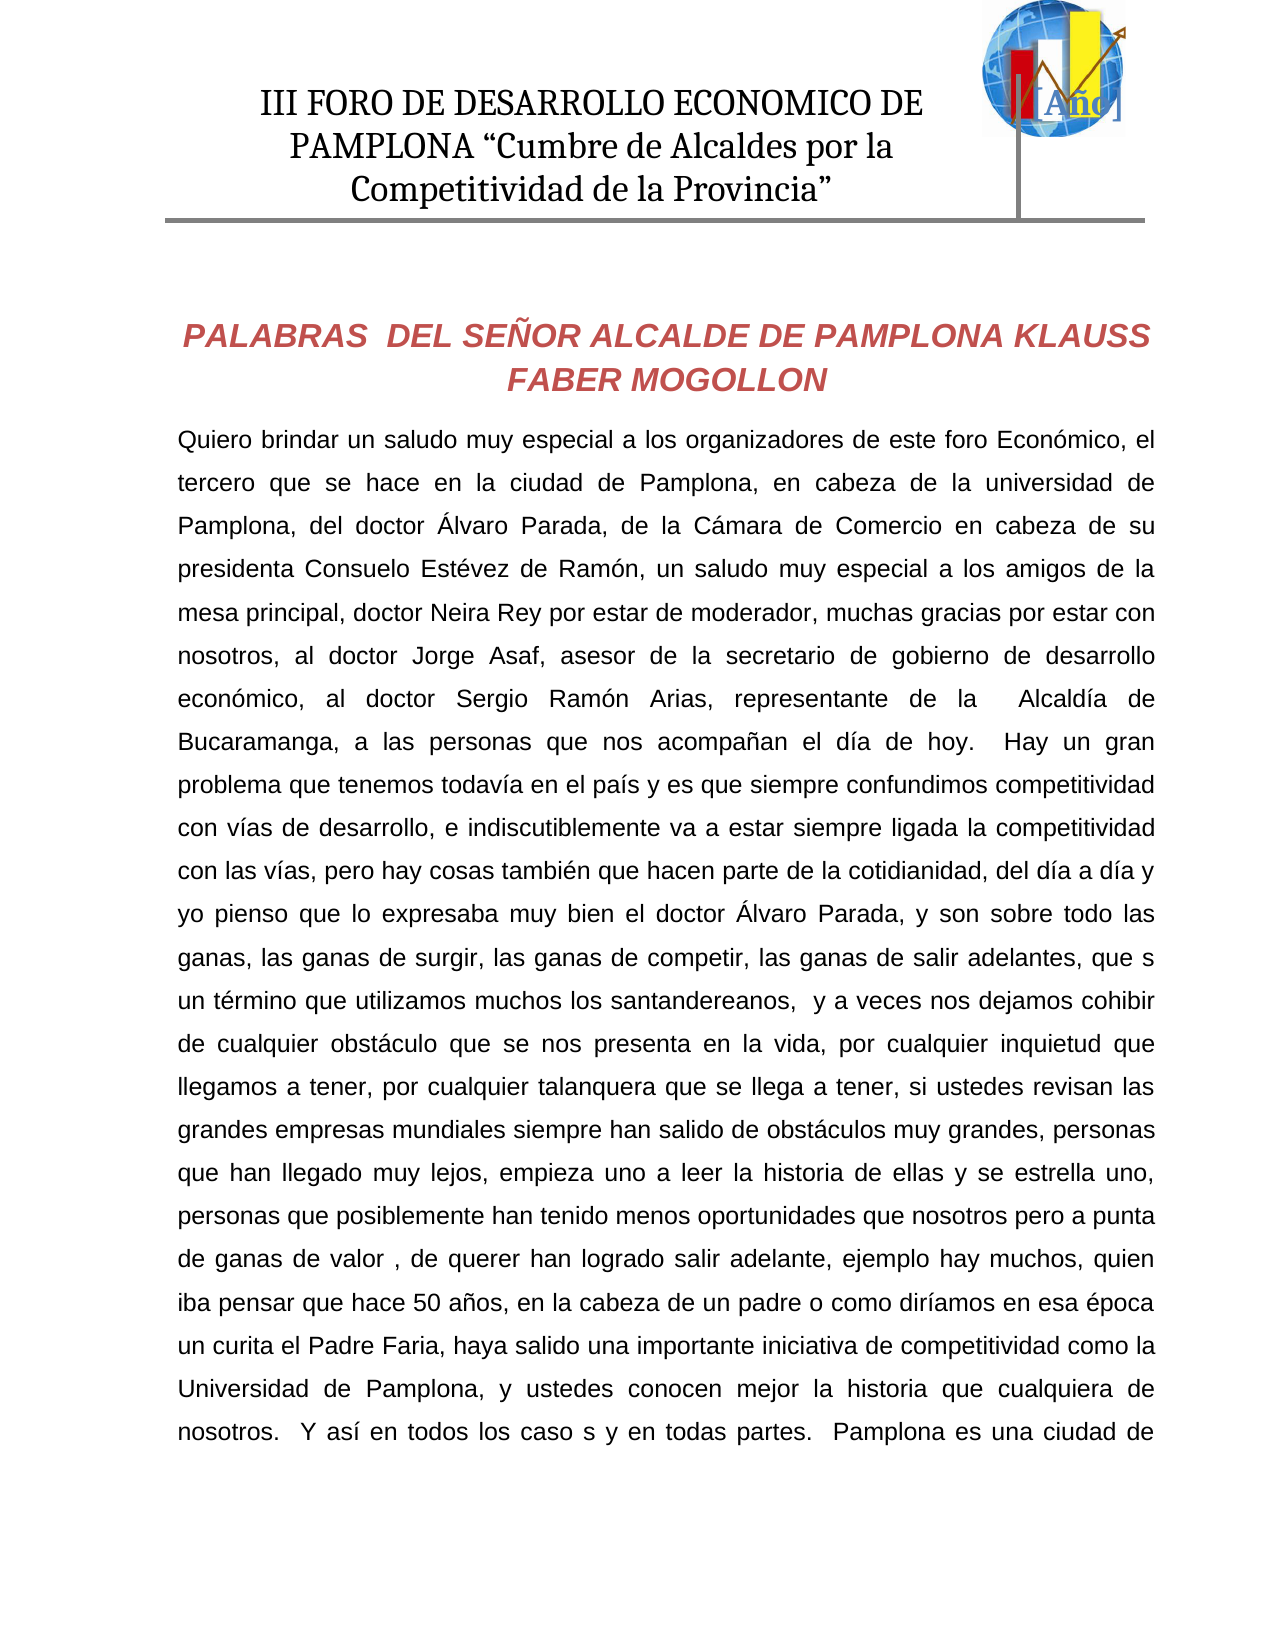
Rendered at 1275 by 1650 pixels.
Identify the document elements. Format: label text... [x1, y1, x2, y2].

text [177, 425, 1157, 1446]
text PALABRAS DEL SEÑOR ALCALDE DE PAMPLONA KLAUSS FABER MOGOLLON [177, 316, 1157, 398]
